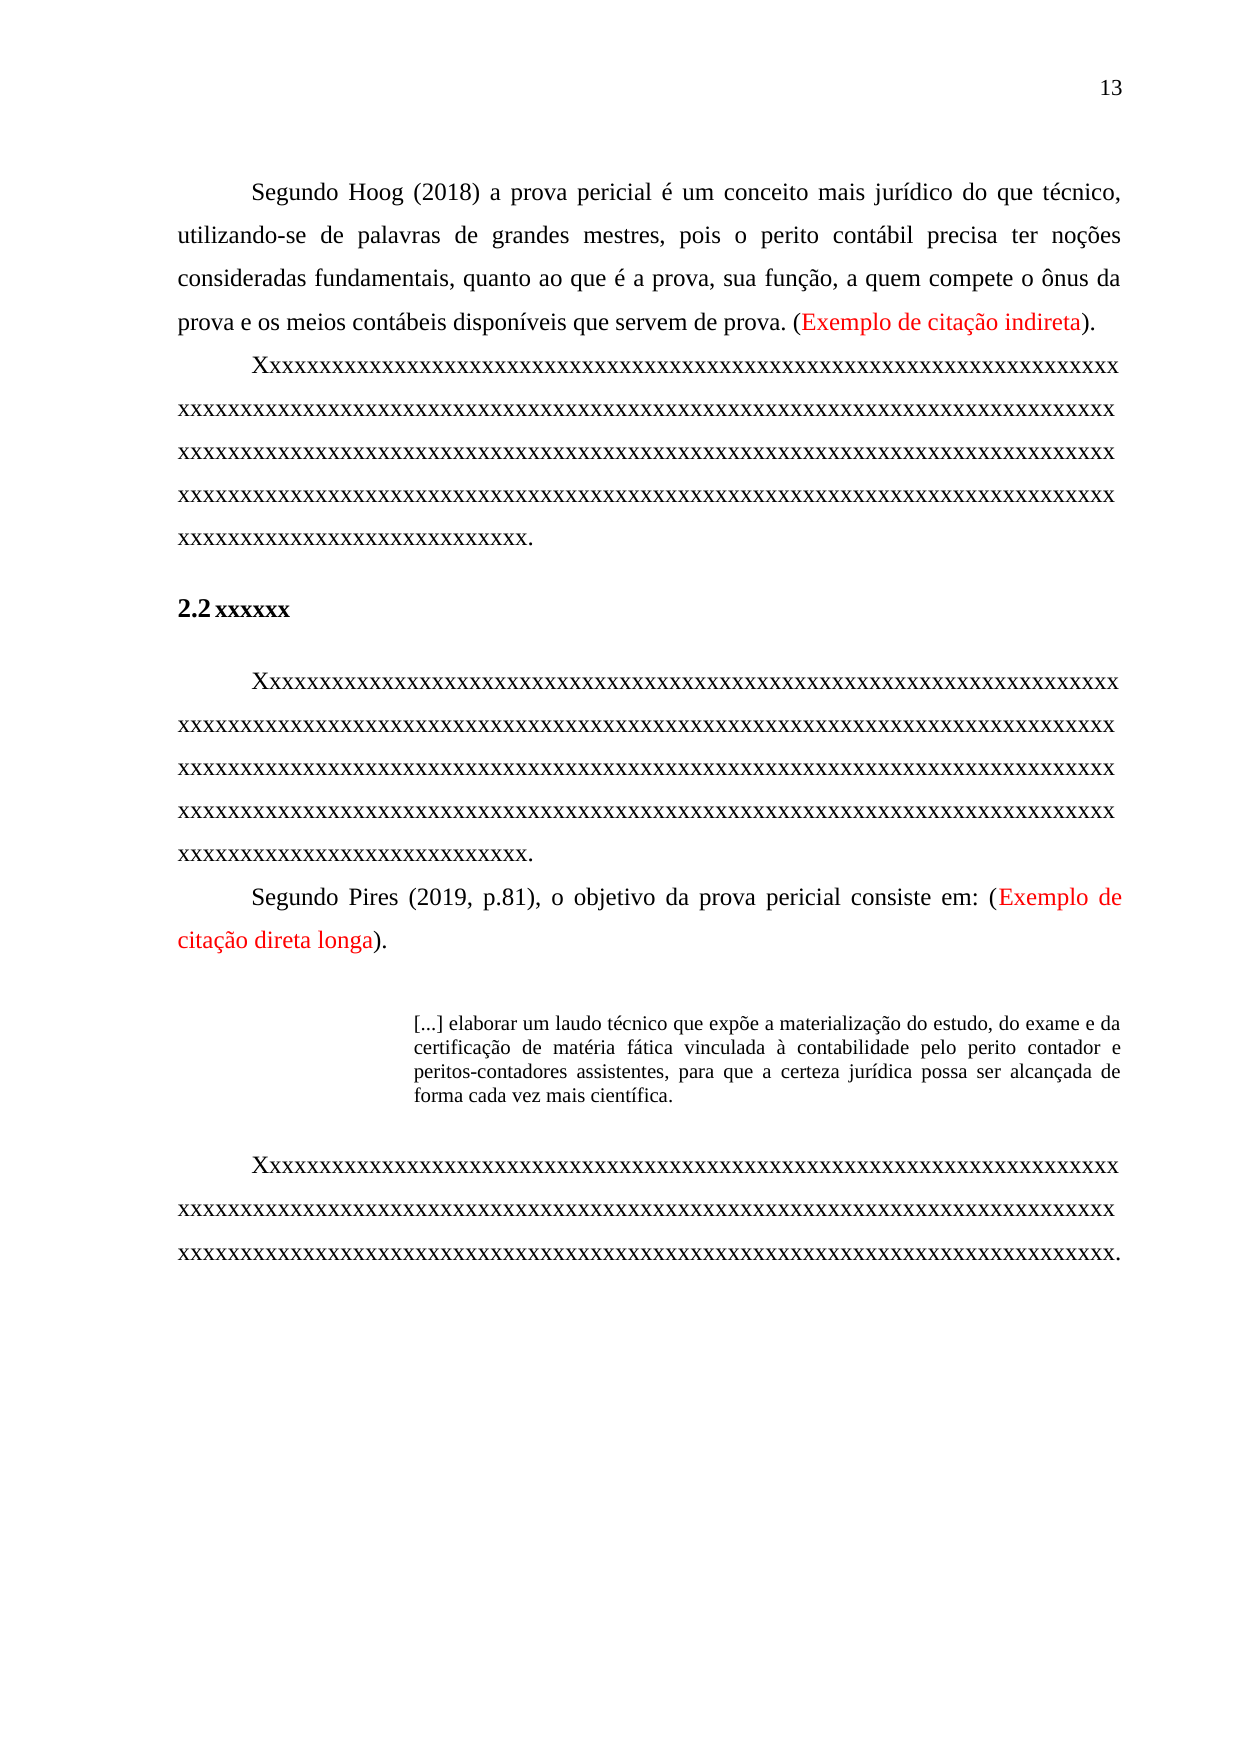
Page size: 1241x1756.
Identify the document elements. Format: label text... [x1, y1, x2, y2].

text Xxxxxxxxxxxxxxxxxxxxxxxxxxxxxxxxxxxxxxxxxxxxxxxxxxxxxxxxxxxxxxxxxxxxxxxxxxxxxxxxxxxxxxxxxxxxxxxxxxxxxxxxxxxxxxxxxxxxxxxxxxxxxxxxxxxxxxxxxxxxxxxxxxxxxxxxxxxxxxxxxxxxxxxxxxxxxxxxxxxxxxxxxxxxxxxxxxxxxxxxxxxxxxxxxxxxxxxxxxx. [177, 1150, 1122, 1265]
text Xxxxxxxxxxxxxxxxxxxxxxxxxxxxxxxxxxxxxxxxxxxxxxxxxxxxxxxxxxxxxxxxxxxxxxxxxxxxxxxxxxxxxxxxxxxxxxxxxxxxxxxxxxxxxxxxxxxxxxxxxxxxxxxxxxxxxxxxxxxxxxxxxxxxxxxxxxxxxxxxxxxxxxxxxxxxxxxxxxxxxxxxxxxxxxxxxxxxxxxxxxxxxxxxxxxxxxxxxxxxxxxxxxxxxxxxxxxxxxxxxxxxxxxxxxxxxxxxxxxxxxxxxxxxxxxxxxxxxxxxxxxxxxxxxxxxxxxxxxxxxxxxxxxxxxxxxxxxxxxxxx. [177, 350, 1122, 551]
text Segundo Pires (2019, p.81), o objetivo da prova pericial consiste em: (Exemplo de citação direta longa). [177, 882, 1122, 953]
subtitle xxxxxx [177, 592, 1122, 623]
text Xxxxxxxxxxxxxxxxxxxxxxxxxxxxxxxxxxxxxxxxxxxxxxxxxxxxxxxxxxxxxxxxxxxxxxxxxxxxxxxxxxxxxxxxxxxxxxxxxxxxxxxxxxxxxxxxxxxxxxxxxxxxxxxxxxxxxxxxxxxxxxxxxxxxxxxxxxxxxxxxxxxxxxxxxxxxxxxxxxxxxxxxxxxxxxxxxxxxxxxxxxxxxxxxxxxxxxxxxxxxxxxxxxxxxxxxxxxxxxxxxxxxxxxxxxxxxxxxxxxxxxxxxxxxxxxxxxxxxxxxxxxxxxxxxxxxxxxxxxxxxxxxxxxxxxxxxxxxxxxxxx. [177, 666, 1122, 867]
text Segundo Hoog (2018) a prova pericial é um conceito mais jurídico do que técnico, utilizando-se de palavras de grandes mestres, pois o perito contábil precisa ter noções consideradas fundamentais, quanto ao que é a prova, sua função, a quem compete o ônus da prova e os meios contábeis disponíveis que servem de prova. (Exemplo de citação indireta). [177, 177, 1122, 335]
text [...] elaborar um laudo técnico que expõe a materialização do estudo, do exame e da certificação de matéria fática vinculada à contabilidade pelo perito contador e peritos-contadores assistentes, para que a certeza jurídica possa ser alcançada de forma cada vez mais científica. [413, 1011, 1122, 1107]
